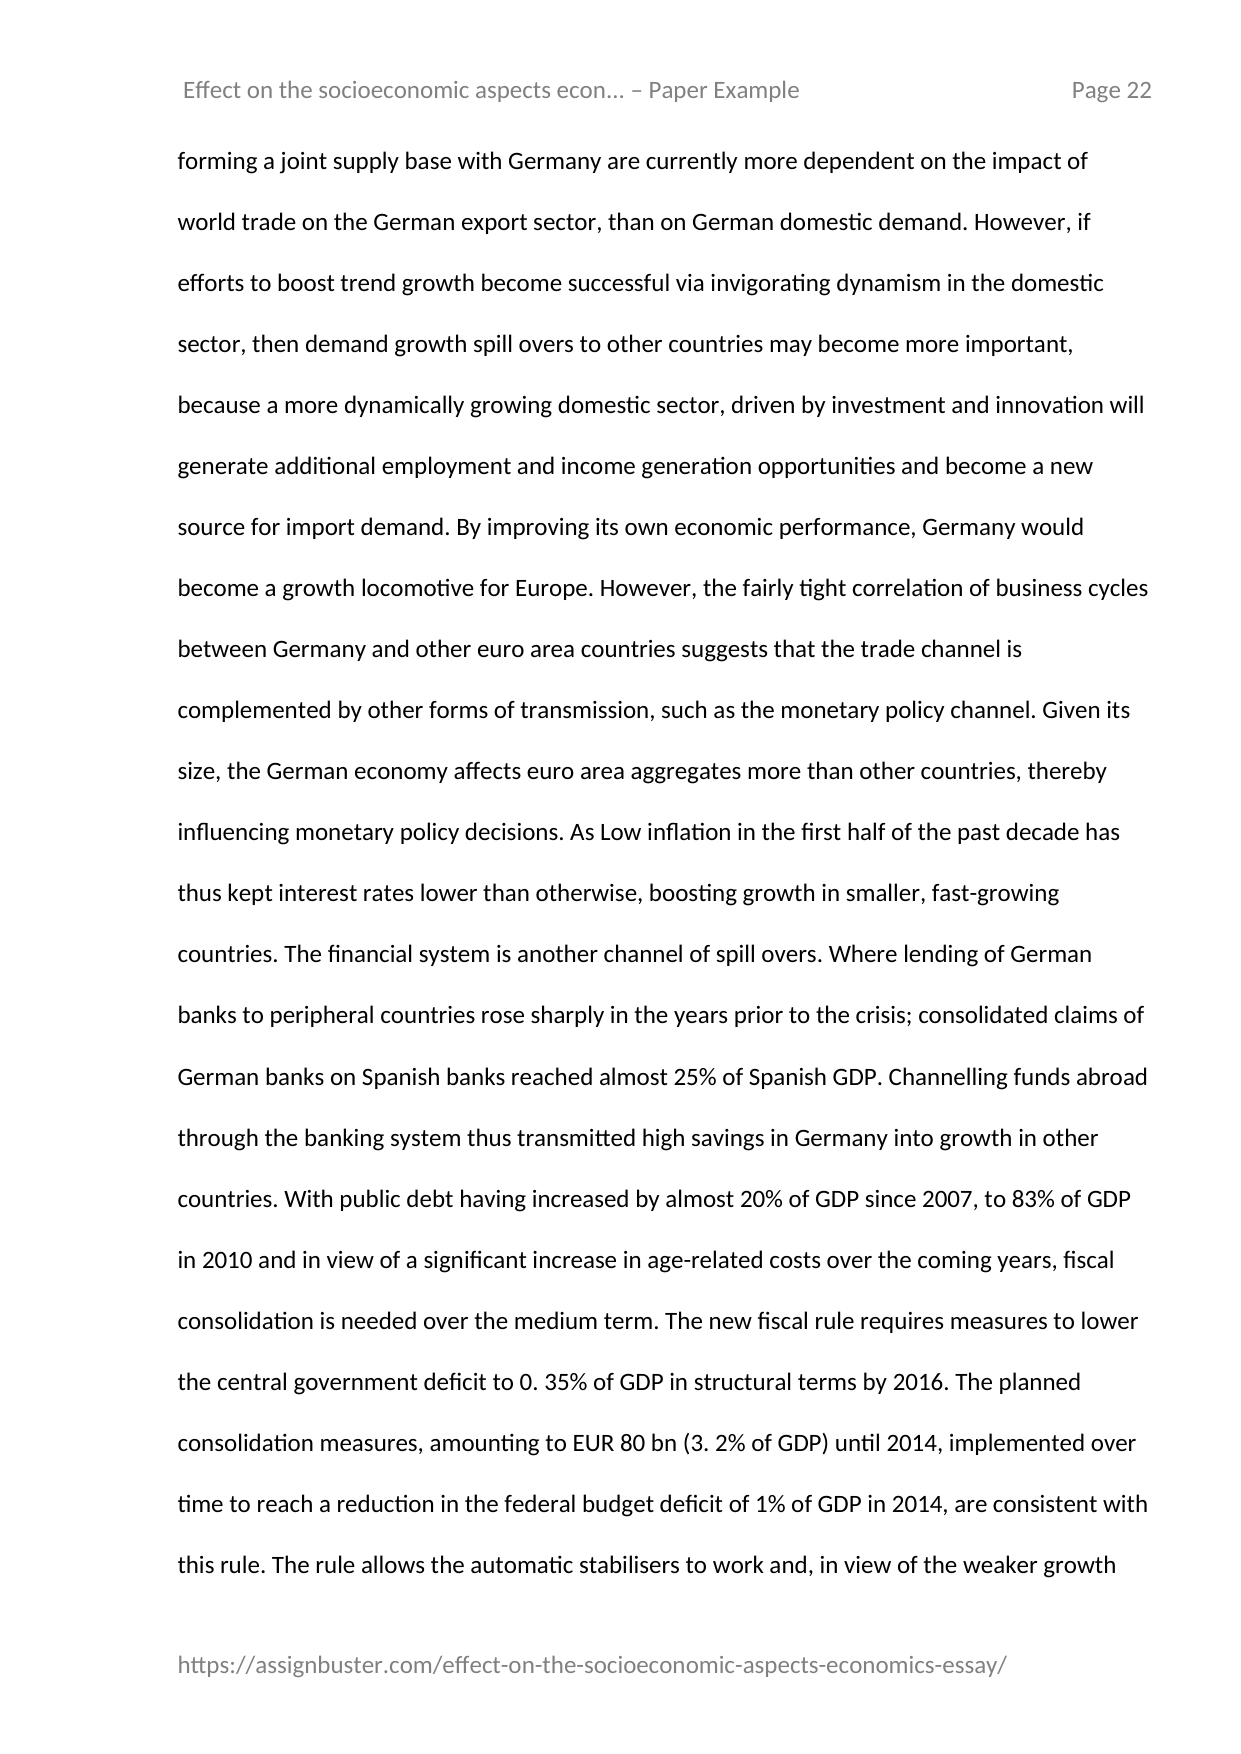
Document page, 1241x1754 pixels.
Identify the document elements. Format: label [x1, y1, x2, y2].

text [177, 145, 1152, 1579]
